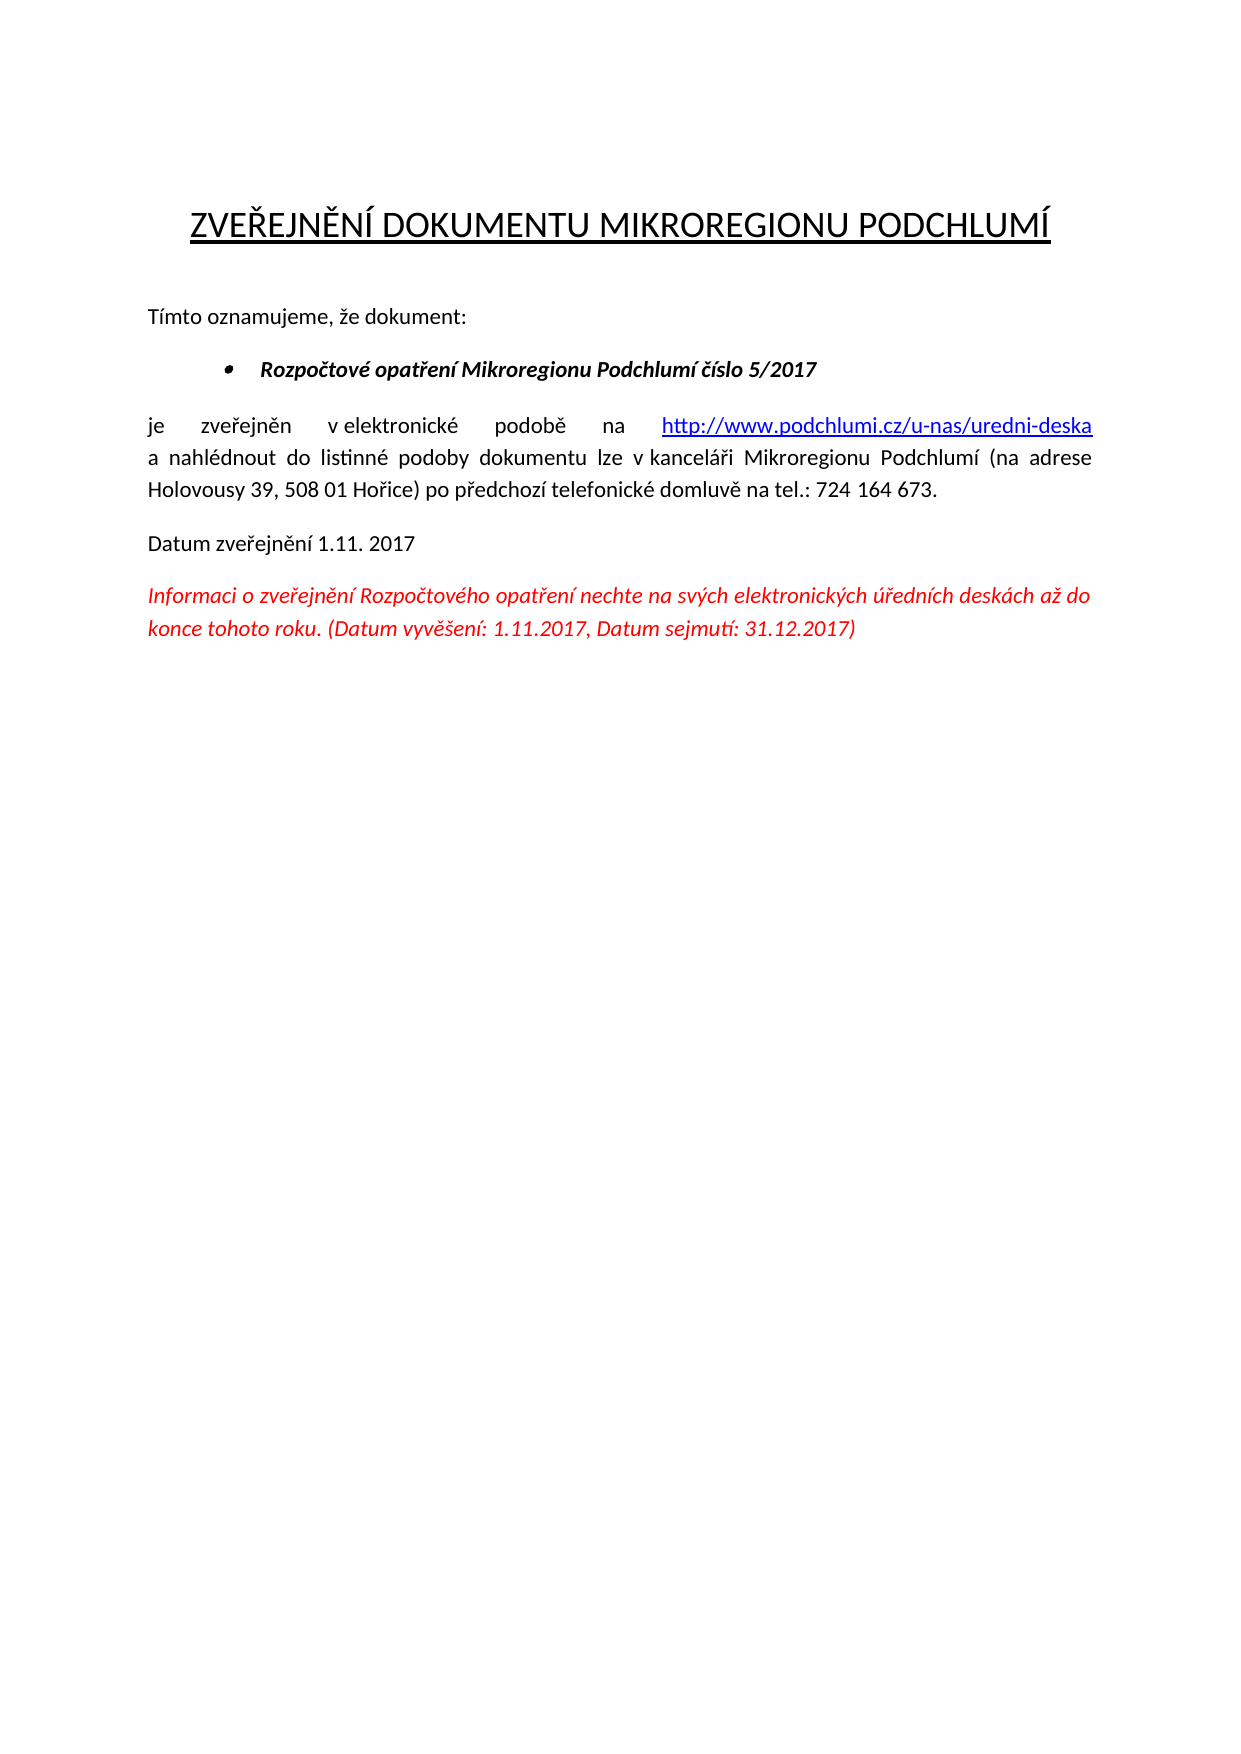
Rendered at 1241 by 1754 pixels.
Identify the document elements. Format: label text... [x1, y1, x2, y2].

text ZVEŘEJNĚNÍ DOKUMENTU MIKROREGIONU PODCHLUMÍ [148, 201, 1093, 246]
text Informaci o zveřejnění Rozpočtového opatření nechte na svých elektronických úředních deskách až do konce tohoto roku. (Datum vyvěšení: 1.11.2017, Datum sejmutí: 31.12.2017) [148, 582, 1093, 642]
list Rozpočtové opatření Mikroregionu Podchlumí číslo 5/2017 [223, 355, 1093, 383]
text Tímto oznamujeme, že dokument: [148, 302, 1093, 330]
text je zveřejněn v elektronické podobě na http://www.podchlumi.cz/u-nas/uredni-deska a nahlédnout do listinné podoby dokumentu lze v kanceláři Mikroregionu Podchlumí (na adrese Holovousy 39, 508 01 Hořice) po předchozí telefonické domluvě na tel.: 724 164 673. [148, 411, 1093, 504]
text Datum zveřejnění 1.11. 2017 [148, 529, 1093, 557]
